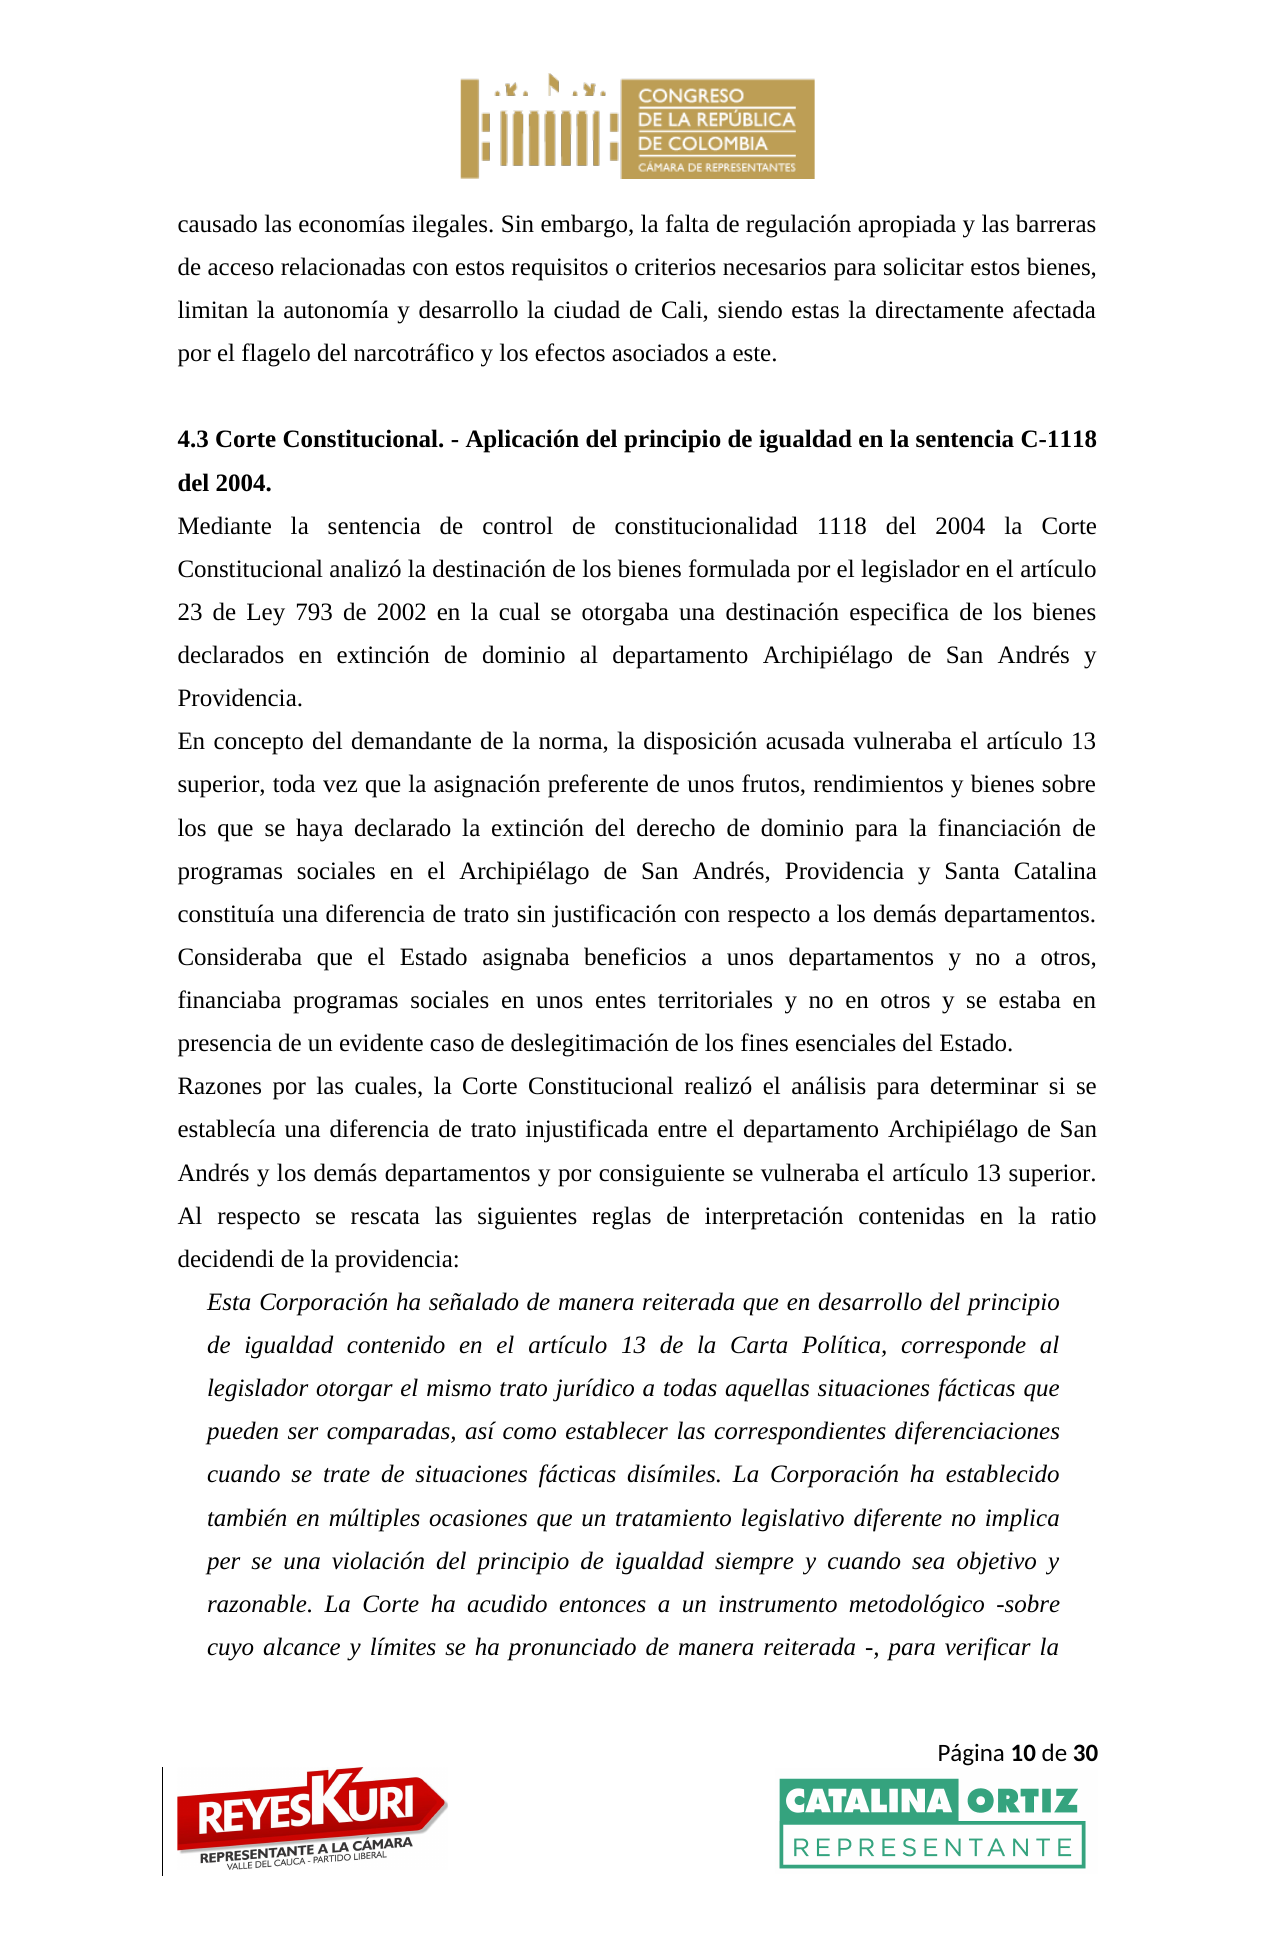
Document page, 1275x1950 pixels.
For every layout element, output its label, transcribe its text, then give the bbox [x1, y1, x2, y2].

picture [177, 1767, 449, 1870]
text En concepto del demandante de la norma, la disposición acusada vulneraba el artículo 13 superior, toda vez que la asignación preferente de unos frutos, rendimientos y bienes sobre los que se haya declarado la extinción del derecho de dominio para la financiación de programas sociales en el Archipiélago de San Andrés, Providencia y Santa Catalina constituía una diferencia de trato sin justificación con respecto a los demás departamentos. Consideraba que el Estado asignaba beneficios a unos departamentos y no a otros, financiaba programas sociales en unos entes territoriales y no en otros y se estaba en presencia de un evidente caso de deslegitimación de los fines esenciales del Estado. [177, 726, 1098, 1057]
text 4.3 Corte Constitucional. - Aplicación del principio de igualdad en la sentencia C-1118 del 2004. [177, 424, 1098, 496]
text Mediante la sentencia de control de constitucionalidad 1118 del 2004 la Corte Constitucional analizó la destinación de los bienes formulada por el legislador en el artículo 23 de Ley 793 de 2002 en la cual se otorgaba una destinación especifica de los bienes declarados en extinción de dominio al departamento Archipiélago de San Andrés y Providencia. [177, 511, 1098, 712]
text Razones por las cuales, la Corte Constitucional realizó el análisis para determinar si se establecía una diferencia de trato injustificada entre el departamento Archipiélago de San Andrés y los demás departamentos y por consiguiente se vulneraba el artículo 13 superior. Al respecto se rescata las siguientes reglas de interpretación contenidas en la ratio decidendi de la providencia: [177, 1071, 1098, 1273]
picture [775, 1768, 1098, 1874]
picture [460, 73, 815, 179]
